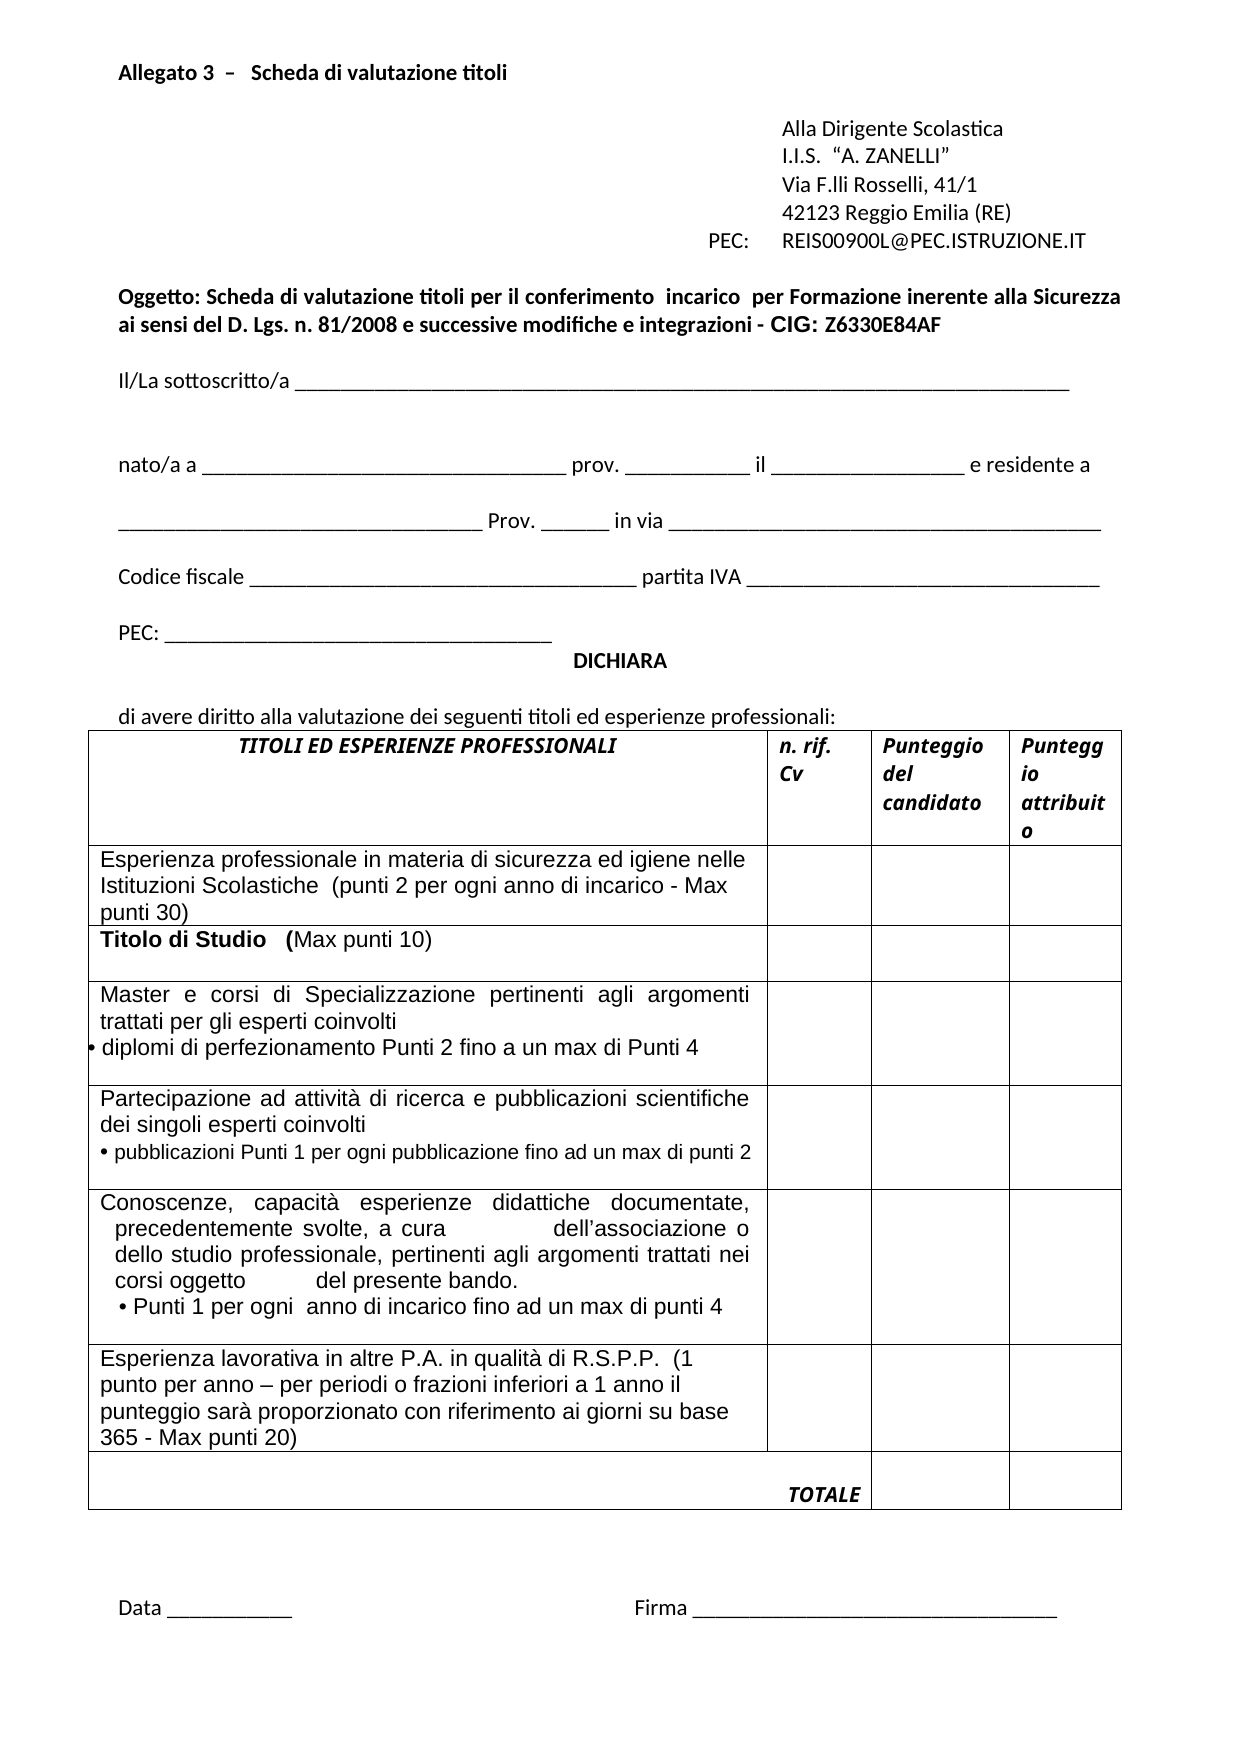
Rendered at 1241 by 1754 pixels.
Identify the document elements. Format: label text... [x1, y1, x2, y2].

table_cell [872, 926, 1009, 981]
table_cell [768, 926, 871, 981]
table_header n. rif. Cv [768, 731, 871, 845]
table_cell Master e corsi di Specializzazione pertinenti agli argomenti trattati per gli esperti coinvolti • diplomi di perfezionamento Punti 2 fino a un max di Punti 4 [89, 982, 767, 1085]
table_cell [768, 982, 871, 1085]
table_cell [1010, 982, 1121, 1085]
table_cell [1010, 926, 1121, 981]
table_cell [768, 1345, 871, 1451]
table_header Punteggio del candidato [872, 731, 1009, 845]
table_cell [872, 982, 1009, 1085]
table_cell [872, 1190, 1009, 1344]
table_cell Partecipazione ad attività di ricerca e pubblicazioni scientifiche dei singoli esperti coinvolti • pubblicazioni Punti 1 per ogni pubblicazione fino ad un max di punti 2 [89, 1086, 767, 1189]
table_header TITOLI ED ESPERIENZE PROFESSIONALI [89, 731, 767, 845]
table_cell [768, 1190, 871, 1344]
text Il/La sottoscritto/a ____________________________________________________________________ [118, 366, 1122, 394]
table_cell [768, 1086, 871, 1189]
text Allegato 3 – Scheda di valutazione titoli [118, 58, 1122, 86]
table_cell [872, 1086, 1009, 1189]
table_cell [1010, 846, 1121, 925]
text Via F.lli Rosselli, 41/1 [708, 170, 1122, 198]
text di avere diritto alla valutazione dei seguenti titoli ed esperienze professionali: [118, 702, 1122, 730]
text DICHIARA [118, 646, 1122, 674]
table_header Punteggio attribuito [1010, 731, 1121, 845]
table_cell Conoscenze, capacità esperienze didattiche documentate, precedentemente svolte, a cura dell’associazione o dello studio professionale, pertinenti agli argomenti trattati nei corsi oggetto del presente bando. • Punti 1 per ogni anno di incarico fino ad un max di punti 4 [89, 1190, 767, 1344]
table_cell [1010, 1452, 1121, 1508]
text Alla Dirigente Scolastica [708, 114, 1122, 142]
text PEC: __________________________________ [118, 618, 1122, 646]
table_cell Titolo di Studio (Max punti 10) [89, 926, 767, 981]
table_cell [1010, 1086, 1121, 1189]
table_cell [872, 1452, 1009, 1508]
text nato/a a ________________________________ prov. ___________ il _________________ e residente a [118, 450, 1122, 478]
text 42123 Reggio Emilia (RE) [708, 198, 1122, 226]
table_cell [872, 1345, 1009, 1451]
table_cell Esperienza professionale in materia di sicurezza ed igiene nelle Istituzioni Scolastiche (punti 2 per ogni anno di incarico - Max punti 30) [89, 846, 767, 925]
text Oggetto: Scheda di valutazione titoli per il conferimento incarico per Formazione inerente alla Sicurezza ai sensi del D. Lgs. n. 81/2008 e successive modifiche e integrazioni - CIG: Z6330E84AF [118, 282, 1122, 338]
table_cell Esperienza lavorativa in altre P.A. in qualità di R.S.P.P. (1 punto per anno – per periodi o frazioni inferiori a 1 anno il punteggio sarà proporzionato con riferimento ai giorni su base 365 - Max punti 20) [89, 1345, 767, 1451]
table_cell [768, 846, 871, 925]
table_cell [872, 846, 1009, 925]
text PEC: REIS00900L@PEC.ISTRUZIONE.IT [634, 226, 1122, 254]
table_cell TOTALE [89, 1452, 871, 1508]
table_cell [1010, 1345, 1121, 1451]
text ________________________________ Prov. ______ in via ______________________________________ [118, 506, 1122, 534]
text I.I.S. “A. ZANELLI” [708, 142, 1122, 170]
text Codice fiscale __________________________________ partita IVA _______________________________ [118, 562, 1122, 590]
table_cell [1010, 1190, 1121, 1344]
text Data ___________ Firma ________________________________ [118, 1593, 1122, 1622]
